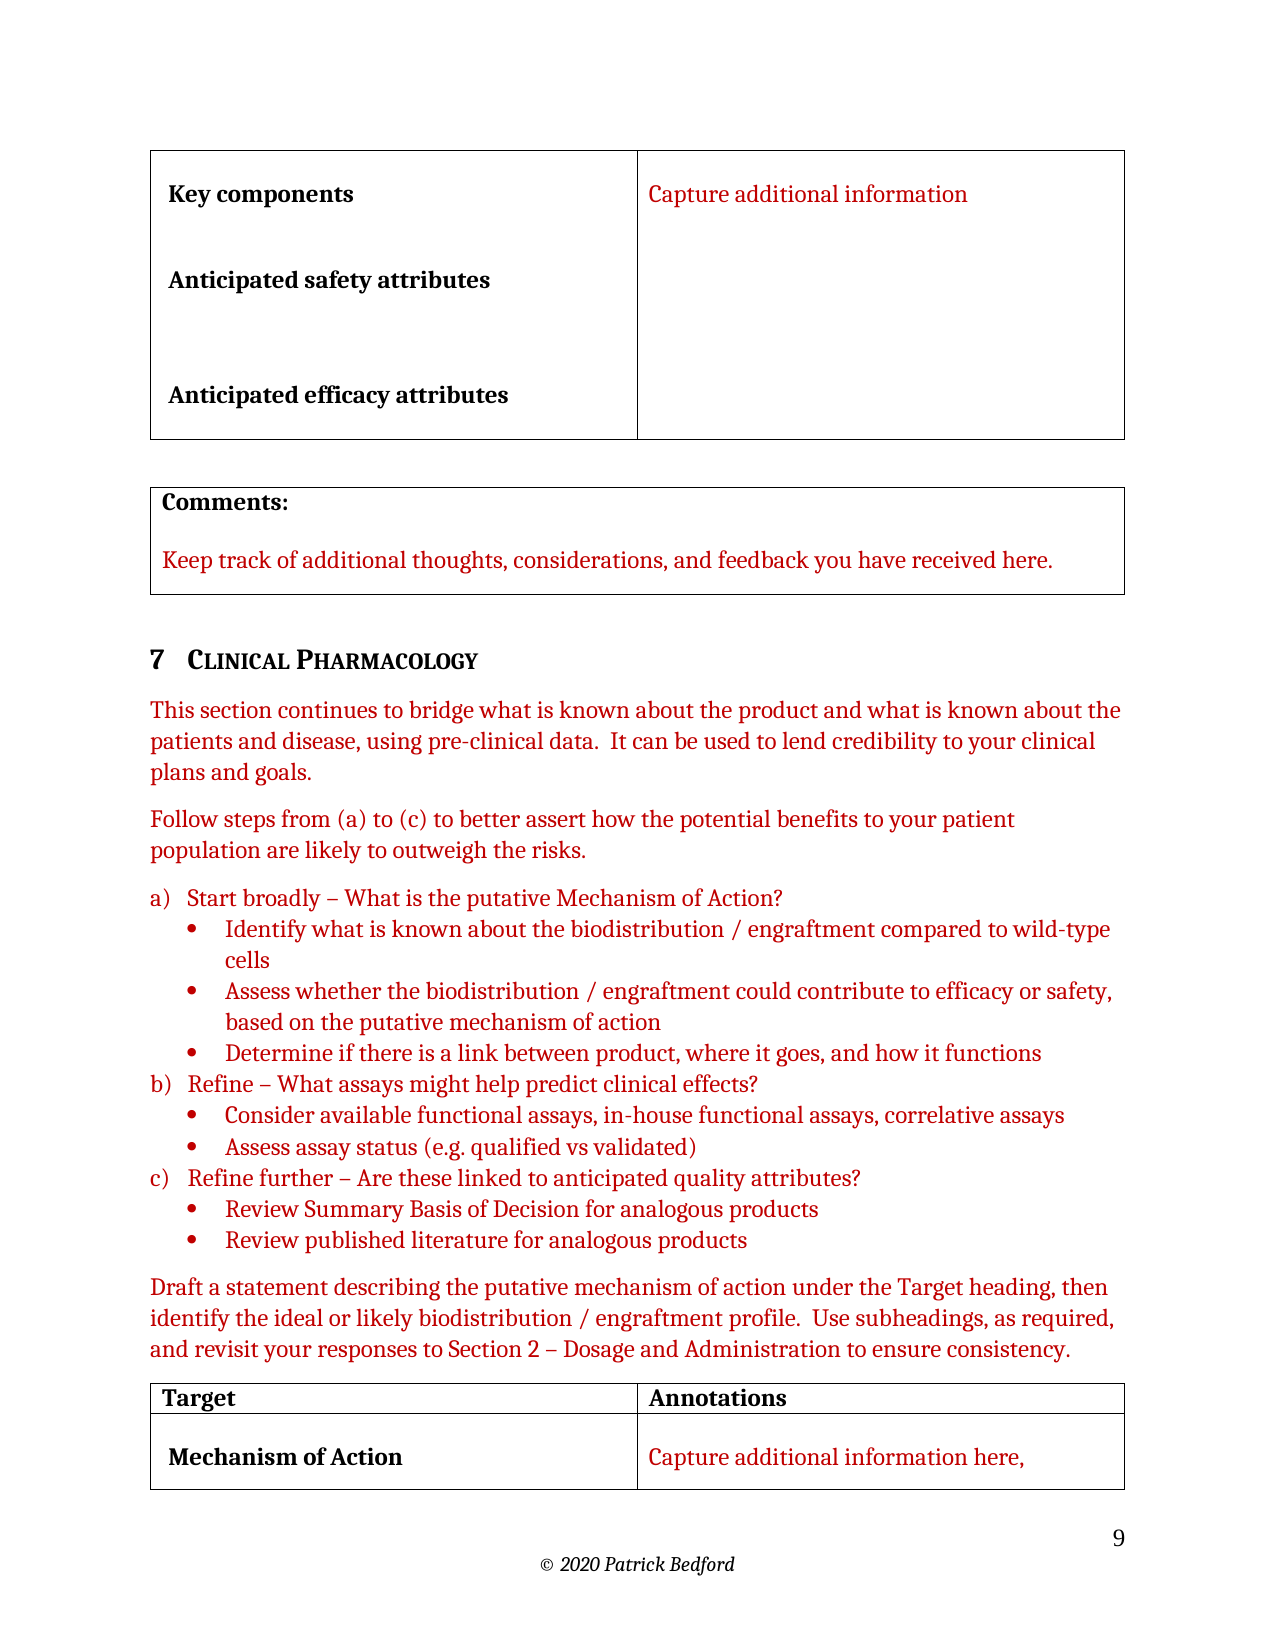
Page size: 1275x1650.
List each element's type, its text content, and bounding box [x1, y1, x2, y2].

table_cell Capture additional information [638, 151, 1124, 438]
text Follow steps from (a) to (c) to better assert how the potential benefits to your patient population are likely to outweigh the risks. [150, 805, 1125, 865]
list Review published literature for analogous products [187, 1226, 1125, 1254]
list Refine further – Are these linked to anticipated quality attributes? [150, 1163, 1125, 1192]
list Identify what is known about the biodistribution / engraftment compared to wild-type cells [187, 915, 1125, 975]
table_header Annotations [638, 1384, 1124, 1413]
table_cell Key components Anticipated safety attributes Anticipated efficacy attributes [151, 151, 637, 438]
list Refine – What assays might help predict clinical effects? [150, 1070, 1125, 1099]
table_header Target [151, 1384, 637, 1413]
subtitle Clinical Pharmacology [150, 643, 1125, 676]
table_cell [151, 1414, 637, 1489]
list Determine if there is a link between product, where it goes, and how it functions [187, 1039, 1125, 1068]
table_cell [638, 1414, 1124, 1489]
list Consider available functional assays, in-house functional assays, correlative assays [187, 1101, 1125, 1130]
list Assess assay status (e.g. qualified vs validated) [187, 1132, 1125, 1161]
list Start broadly – What is the putative Mechanism of Action? [150, 884, 1125, 913]
list Review Summary Basis of Decision for analogous products [187, 1194, 1125, 1223]
text This section continues to bridge what is known about the product and what is known about the patients and disease, using pre-clinical data. It can be used to lend credibility to your clinical plans and goals. [150, 696, 1125, 786]
list Assess whether the biodistribution / engraftment could contribute to efficacy or safety, based on the putative mechanism of action [187, 977, 1125, 1037]
table_header Comments: Keep track of additional thoughts, considerations, and feedback you have received here. [151, 488, 1124, 594]
text Draft a statement describing the putative mechanism of action under the Target heading, then identify the ideal or likely biodistribution / engraftment profile. Use subheadings, as required, and revisit your responses to Section 2 – Dosage and Administration to ensure consistency. [150, 1273, 1125, 1364]
